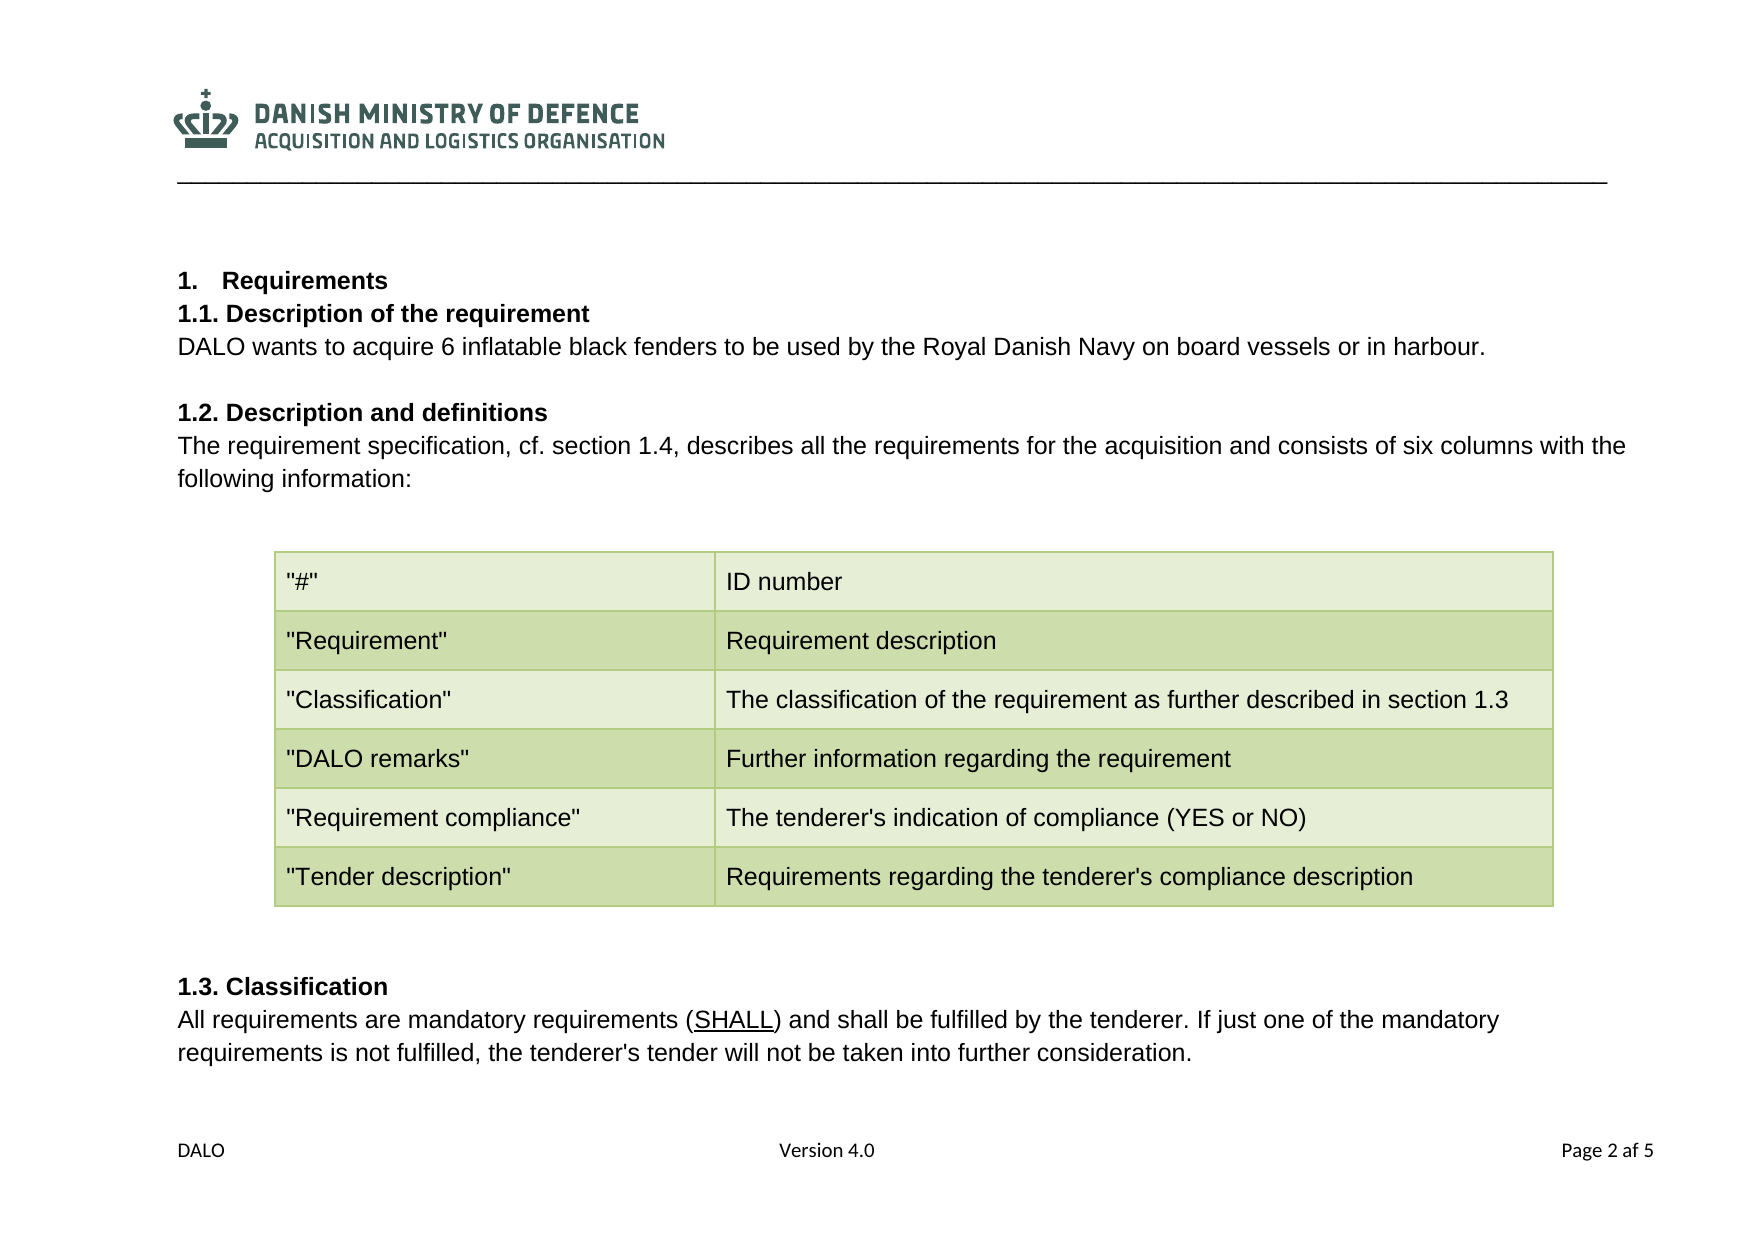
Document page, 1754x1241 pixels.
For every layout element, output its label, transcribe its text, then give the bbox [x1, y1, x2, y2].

table_cell Further information regarding the requirement [716, 730, 1552, 787]
table_header "#" [276, 553, 714, 610]
list 1.3. Classification [177, 972, 1651, 1001]
table_cell The tenderer's indication of compliance (YES or NO) [716, 789, 1552, 846]
list 1.2. Description and definitions [177, 398, 1651, 426]
table_cell "Requirement compliance" [276, 789, 714, 846]
table_header ID number [716, 553, 1552, 610]
list The requirement specification, cf. section 1.4, describes all the requirements for the acquisition and consists of six columns with the following information: [177, 431, 1651, 492]
list All requirements are mandatory requirements (SHALL) and shall be fulfilled by the tenderer. If just one of the mandatory requirements is not fulfilled, the tenderer's tender will not be taken into further consideration. [177, 1005, 1651, 1067]
list Requirements [177, 266, 1651, 294]
table_cell The classification of the requirement as further described in section 1.3 [716, 671, 1552, 728]
list 1.1. Description of the requirement [177, 299, 1651, 327]
table_cell Requirements regarding the tenderer's compliance description [716, 848, 1552, 905]
table_cell "Tender description" [276, 848, 714, 905]
table_cell Requirement description [716, 612, 1552, 669]
table_cell "DALO remarks" [276, 730, 714, 787]
table_cell "Requirement" [276, 612, 714, 669]
list DALO wants to acquire 6 inflatable black fenders to be used by the Royal Danish Navy on board vessels or in harbour. [177, 332, 1651, 360]
table_cell "Classification" [276, 671, 714, 728]
